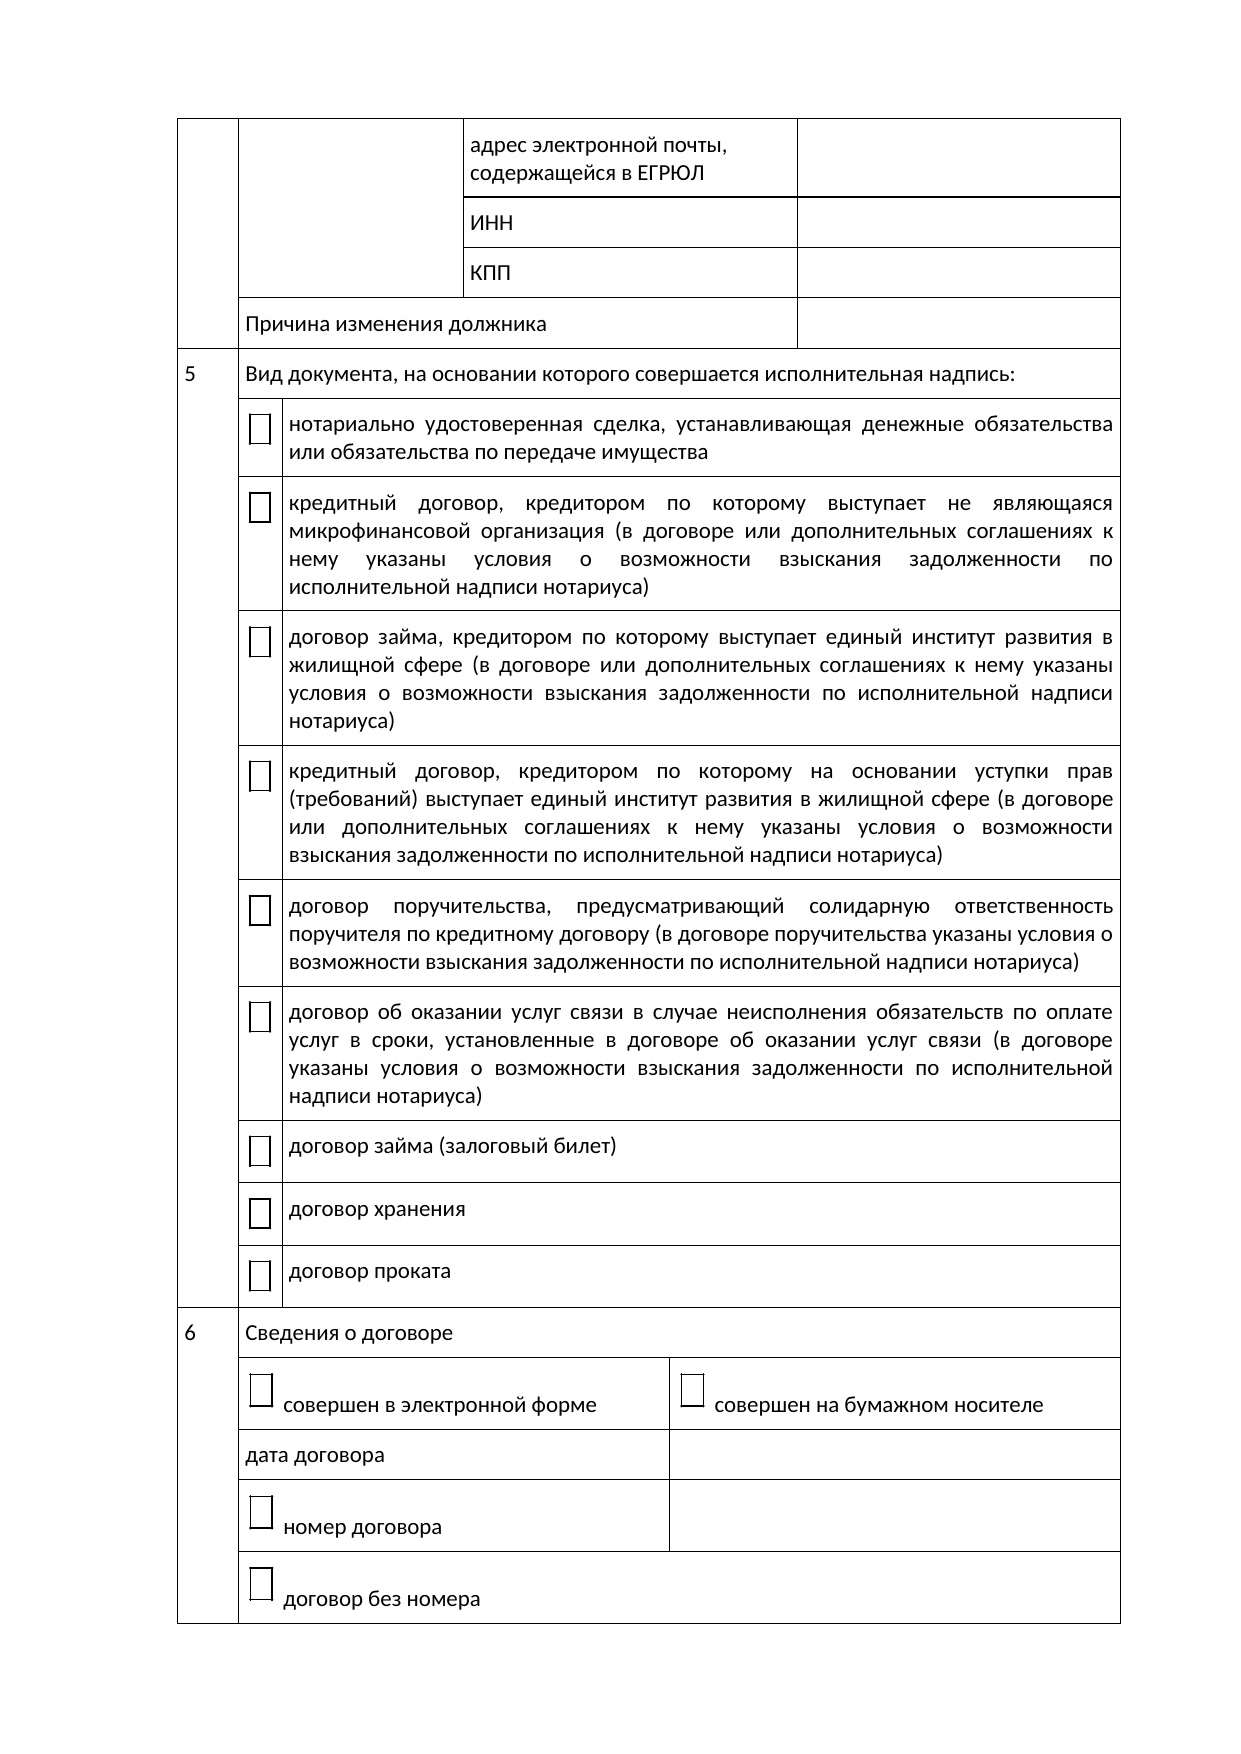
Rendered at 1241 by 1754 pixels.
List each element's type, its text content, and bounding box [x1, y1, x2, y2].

table_cell [670, 1430, 1120, 1479]
table_cell [798, 298, 1120, 347]
table_cell Причина изменения должника [239, 298, 797, 347]
table_cell [239, 1246, 282, 1307]
table_cell [670, 1480, 1120, 1551]
table_cell [239, 746, 282, 879]
table_cell договор поручительства, предусматривающий солидарную ответственность поручителя по кредитному договору (в договоре поручительства указаны условия о возможности взыскания задолженности по исполнительной надписи нотариуса) [283, 880, 1120, 986]
table_cell ИНН [464, 198, 797, 247]
table_cell 6 [178, 1308, 238, 1622]
table_cell совершен в электронной форме [239, 1358, 669, 1429]
table_cell [239, 987, 282, 1120]
table_cell договор займа, кредитором по которому выступает единый институт развития в жилищной сфере (в договоре или дополнительных соглашениях к нему указаны условия о возможности взыскания задолженности по исполнительной надписи нотариуса) [283, 611, 1120, 745]
table_cell кредитный договор, кредитором по которому выступает не являющаяся микрофинансовой организация (в договоре или дополнительных соглашениях к нему указаны условия о возможности взыскания задолженности по исполнительной надписи нотариуса) [283, 477, 1120, 610]
table_cell [239, 611, 282, 745]
table_cell номер договора [239, 1480, 669, 1551]
table_cell [239, 477, 282, 610]
table_cell [239, 1183, 282, 1244]
table_cell адрес электронной почты, содержащейся в ЕГРЮЛ [464, 119, 797, 196]
table_cell [239, 1121, 282, 1182]
table_cell [798, 198, 1120, 247]
table_cell Вид документа, на основании которого совершается исполнительная надпись: [239, 349, 1120, 398]
table_cell дата договора [239, 1430, 669, 1479]
table_cell договор об оказании услуг связи в случае неисполнения обязательств по оплате услуг в сроки, установленные в договоре об оказании услуг связи (в договоре указаны условия о возможности взыскания задолженности по исполнительной надписи нотариуса) [283, 987, 1120, 1120]
table_cell договор без номера [239, 1552, 1120, 1622]
table_cell 5 [178, 349, 238, 1307]
table_cell [798, 248, 1120, 297]
table_cell Сведения о договоре [239, 1308, 1120, 1357]
table_cell [239, 399, 282, 476]
table_cell [239, 880, 282, 986]
table_cell [798, 119, 1120, 196]
table_cell договор займа (залоговый билет) [283, 1121, 1120, 1182]
table_cell договор проката [283, 1246, 1120, 1307]
table_cell нотариально удостоверенная сделка, устанавливающая денежные обязательства или обязательства по передаче имущества [283, 399, 1120, 476]
table_cell КПП [464, 248, 797, 297]
table_cell кредитный договор, кредитором по которому на основании уступки прав (требований) выступает единый институт развития в жилищной сфере (в договоре или дополнительных соглашениях к нему указаны условия о возможности взыскания задолженности по исполнительной надписи нотариуса) [283, 746, 1120, 879]
table_cell договор хранения [283, 1183, 1120, 1244]
table_cell совершен на бумажном носителе [670, 1358, 1120, 1429]
